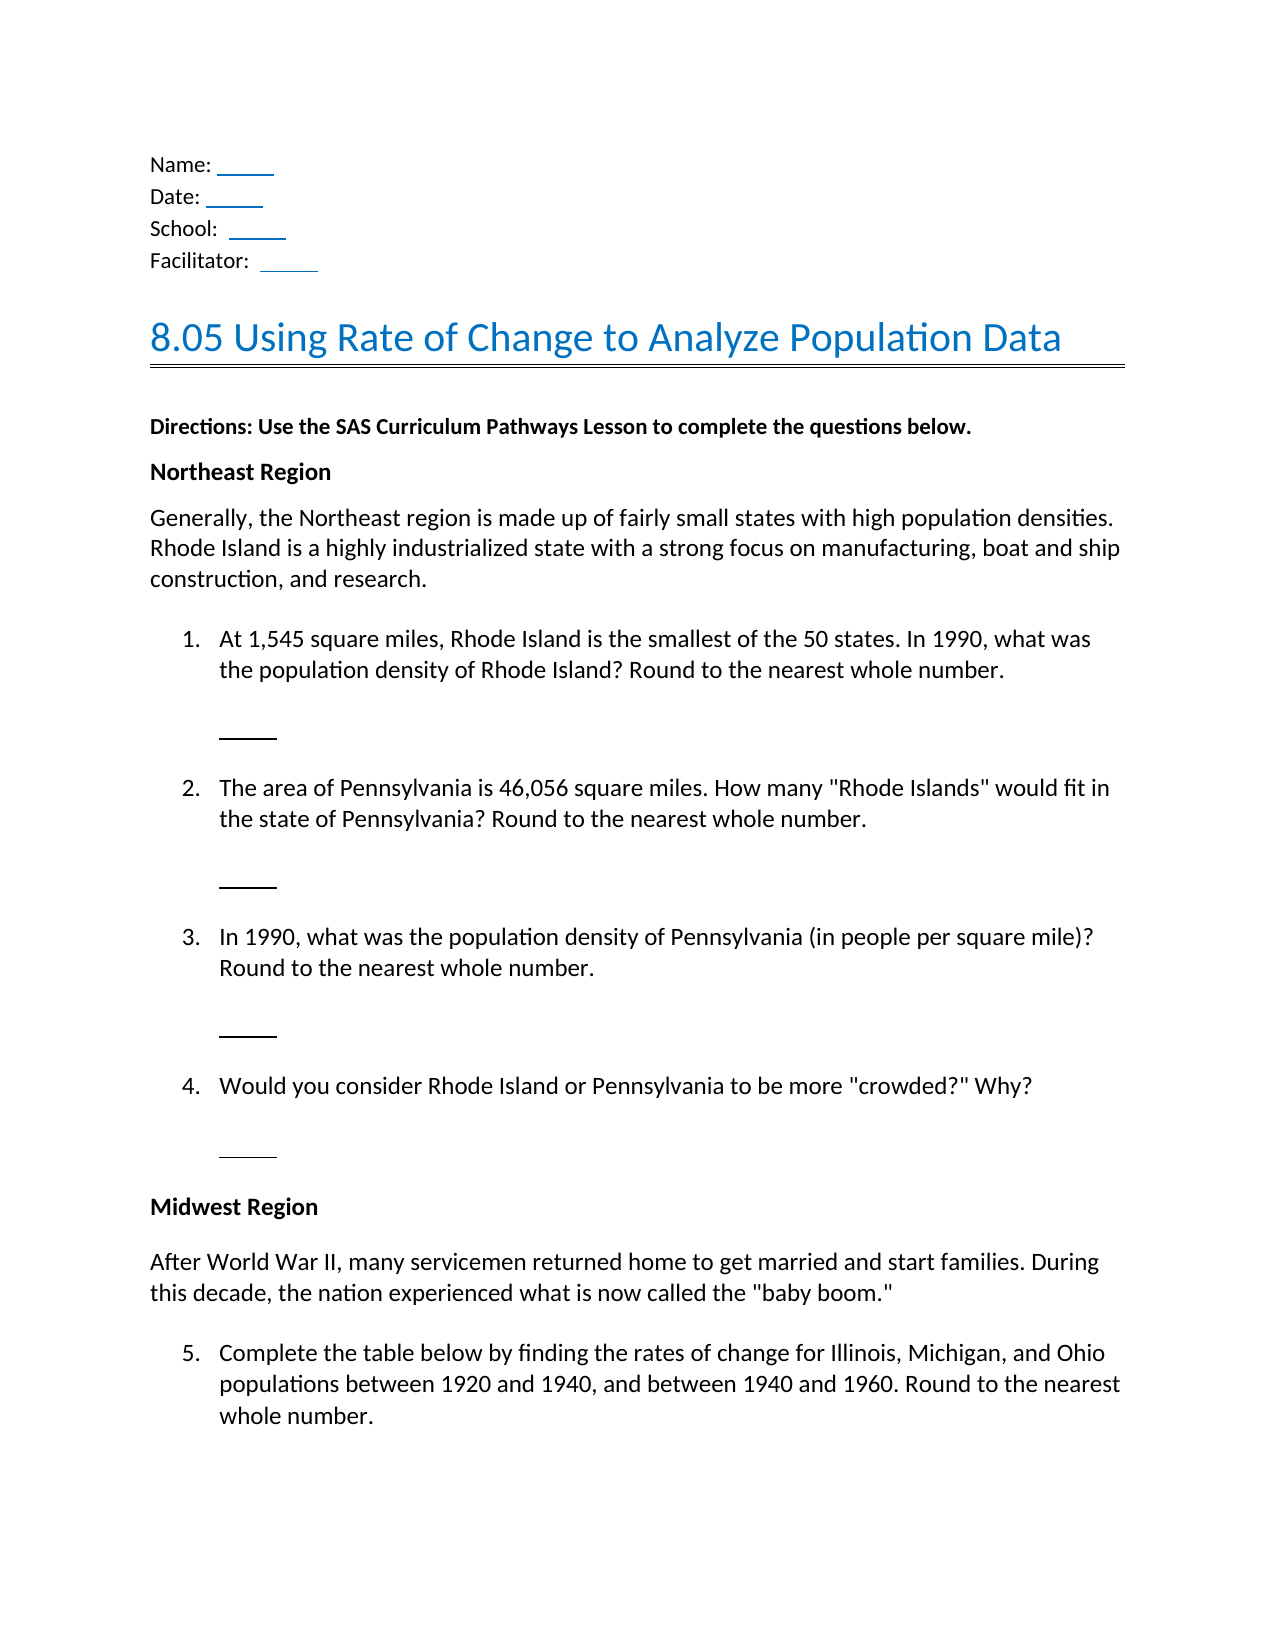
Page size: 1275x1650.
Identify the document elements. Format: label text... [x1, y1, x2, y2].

list The area of Pennsylvania is 46,056 square miles. How many "Rhode Islands" would fit in the state of Pennsylvania? Round to the nearest whole number. [182, 772, 1125, 834]
list At 1,545 square miles, Rhode Island is the smallest of the 50 states. In 1990, what was the population density of Rhode Island? Round to the nearest whole number. [182, 623, 1125, 685]
text Facilitator: [150, 247, 1125, 274]
list Complete the table below by finding the rates of change for Illinois, Michigan, and Ohio populations between 1920 and 1940, and between 1940 and 1960. Round to the nearest whole number. [182, 1337, 1125, 1430]
text Directions: Use the SAS Curriculum Pathways Lesson to complete the questions below. [150, 412, 1125, 440]
text Northeast Region [150, 456, 1125, 486]
list Would you consider Rhode Island or Pennsylvania to be more "crowded?" Why? [182, 1069, 1125, 1101]
text Date: [150, 182, 1125, 210]
text After World War II, many servicemen returned home to get married and start families. During this decade, the nation experienced what is now called the "baby boom." [150, 1246, 1125, 1307]
text School: [150, 214, 1125, 242]
text Generally, the Northeast region is made up of fairly small states with high population densities. Rhode Island is a highly industrialized state with a strong focus on manufacturing, boat and ship construction, and research. [150, 502, 1125, 593]
text Midwest Region [150, 1190, 1125, 1221]
list In 1990, what was the population density of Pennsylvania (in people per square mile)? Round to the nearest whole number. [182, 920, 1125, 983]
text 8.05 Using Rate of Change to Analyze Population Data [150, 311, 1125, 364]
text Name: [150, 150, 1125, 178]
